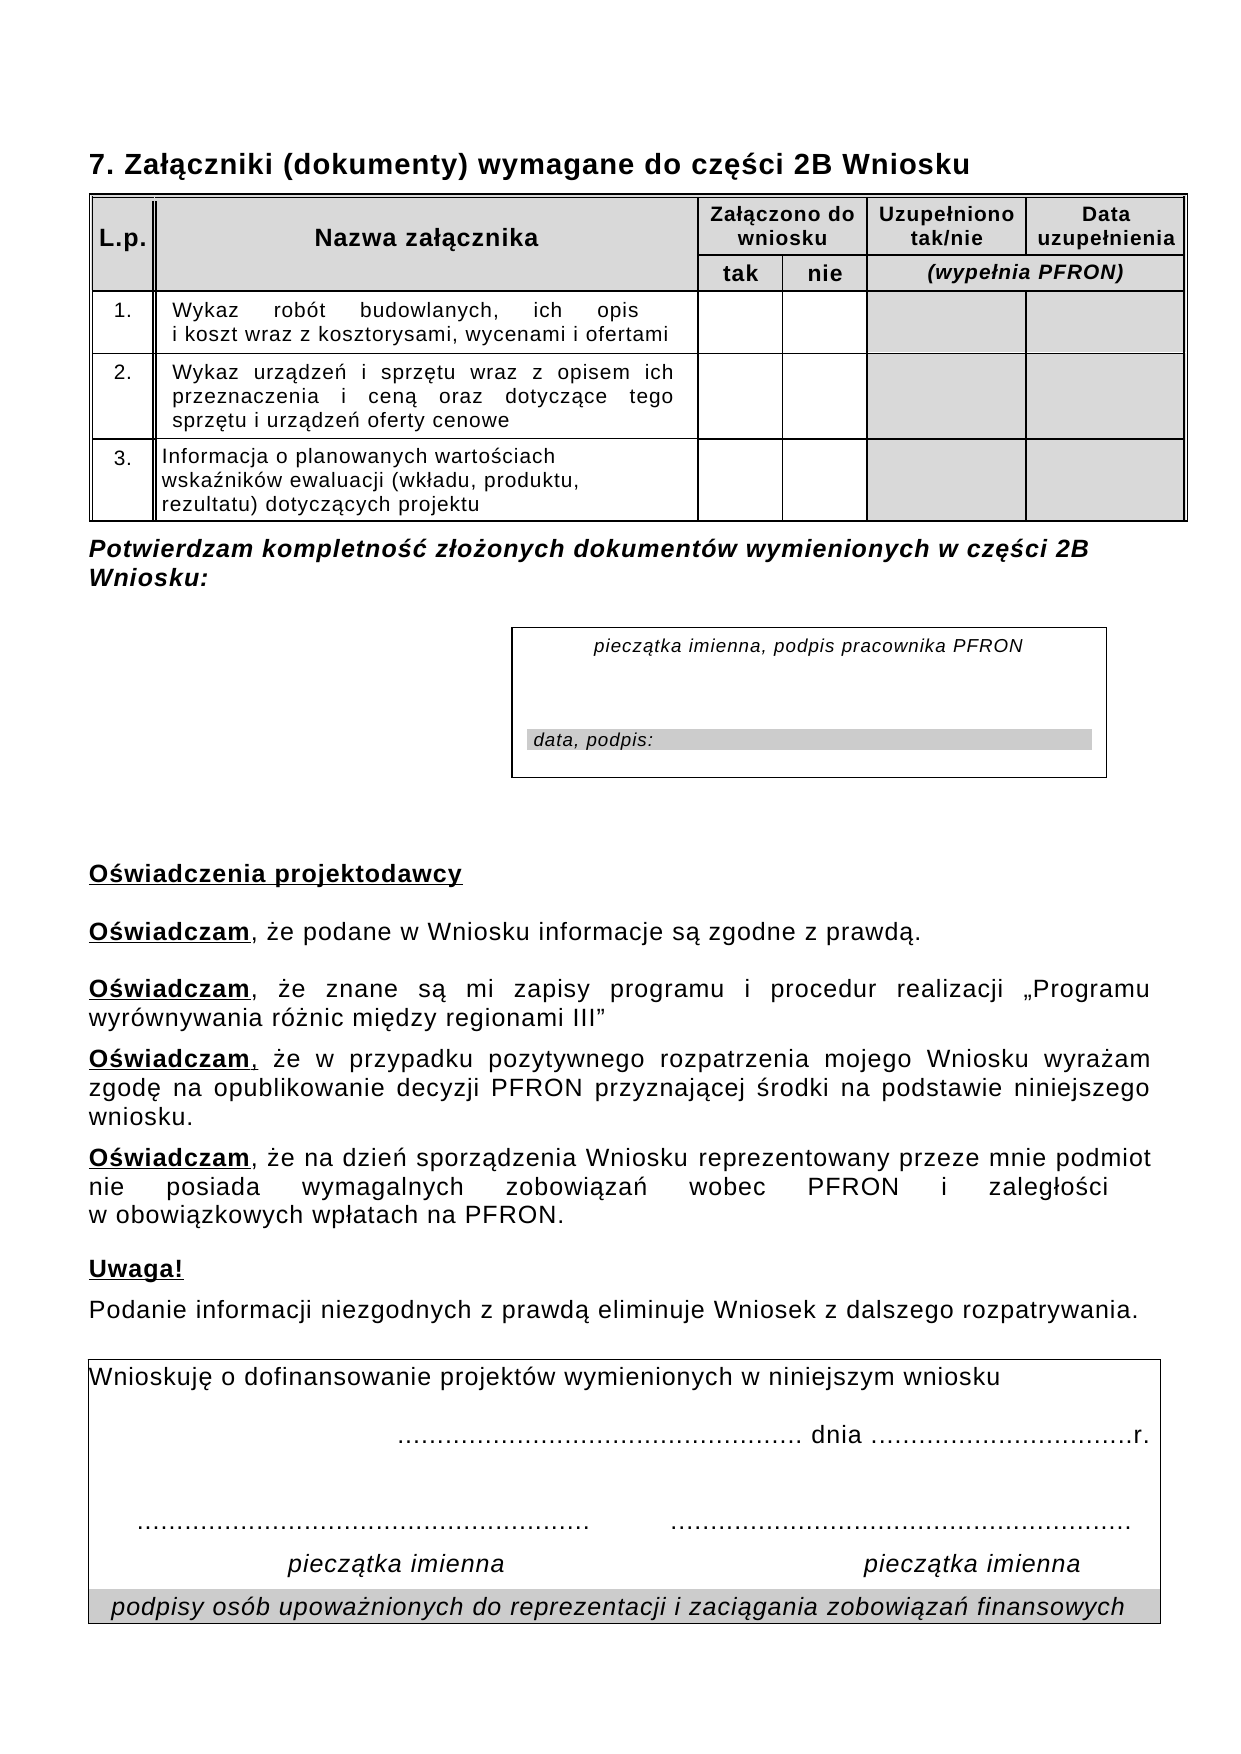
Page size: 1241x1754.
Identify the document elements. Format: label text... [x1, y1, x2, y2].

table_cell [783, 292, 866, 352]
text ......................................................... .......................................................... [89, 1503, 1160, 1535]
table_cell [783, 440, 866, 520]
text Uwaga! [89, 1254, 1152, 1283]
table_header L.p. [93, 198, 154, 290]
table_cell [868, 292, 1025, 352]
text pieczątka imienna pieczątka imienna [89, 1546, 1160, 1578]
table_header Załączono do wniosku [699, 198, 866, 254]
table_cell [699, 354, 782, 438]
table_header Uzupełniono tak/nie [868, 198, 1025, 254]
table_cell Informacja o planowanych wartościach wskaźników ewaluacji (wkładu, produktu, rezultatu) dotyczących projektu [157, 439, 697, 520]
table_cell [868, 354, 1025, 438]
table_header Nazwa załącznika [154, 195, 698, 290]
text Podanie informacji niezgodnych z prawdą eliminuje Wniosek z dalszego rozpatrywania. [89, 1295, 1152, 1324]
text Oświadczam, że na dzień sporządzenia Wniosku reprezentowany przeze mnie podmiot nie posiada wymagalnych zobowiązań wobec PFRON i zaległości w obowiązkowych wpłatach na PFRON. [89, 1143, 1152, 1229]
table_cell Wykaz urządzeń i sprzętu wraz z opisem ich przeznaczenia i ceną oraz dotyczące tego sprzętu i urządzeń oferty cenowe [157, 354, 697, 438]
table_cell [868, 440, 1025, 520]
table_cell [1027, 292, 1183, 352]
table_cell [699, 292, 782, 352]
text Oświadczam, że znane są mi zapisy programu i procedur realizacji „Programu wyrównywania różnic między regionami III” [89, 974, 1152, 1032]
table_cell [783, 354, 866, 438]
table_cell [1027, 354, 1183, 438]
table_cell nie [783, 256, 866, 290]
table_cell 3. [93, 440, 152, 520]
text Oświadczam, że w przypadku pozytywnego rozpatrzenia mojego Wniosku wyrażam zgodę na opublikowanie decyzji PFRON przyznającej środki na podstawie niniejszego wniosku. [89, 1044, 1152, 1130]
text ................................................... dnia .................................r. [89, 1420, 1152, 1448]
table_cell tak [699, 256, 782, 290]
text Oświadczam, że podane w Wniosku informacje są zgodne z prawdą. [89, 917, 1152, 945]
table_header Data uzupełnienia [1027, 198, 1183, 254]
text podpisy osób upoważnionych do reprezentacji i zaciągania zobowiązań finansowych [89, 1589, 1160, 1623]
table_cell (wypełnia PFRON) [868, 256, 1183, 290]
text 7. Załączniki (dokumenty) wymagane do części 2B Wniosku [89, 147, 1152, 181]
table_cell [1027, 440, 1183, 520]
table_cell [699, 440, 782, 520]
text Potwierdzam kompletność złożonych dokumentów wymienionych w części 2B Wniosku: [89, 534, 1152, 592]
table_cell 1. [93, 292, 152, 352]
table_cell Wykaz robót budowlanych, ich opis i koszt wraz z kosztorysami, wycenami i ofertami [157, 292, 697, 352]
text Wnioskuję o dofinansowanie projektów wymienionych w niniejszym wniosku [89, 1360, 1160, 1391]
table_cell 2. [93, 354, 152, 438]
text Oświadczenia projektodawcy [89, 859, 1152, 888]
